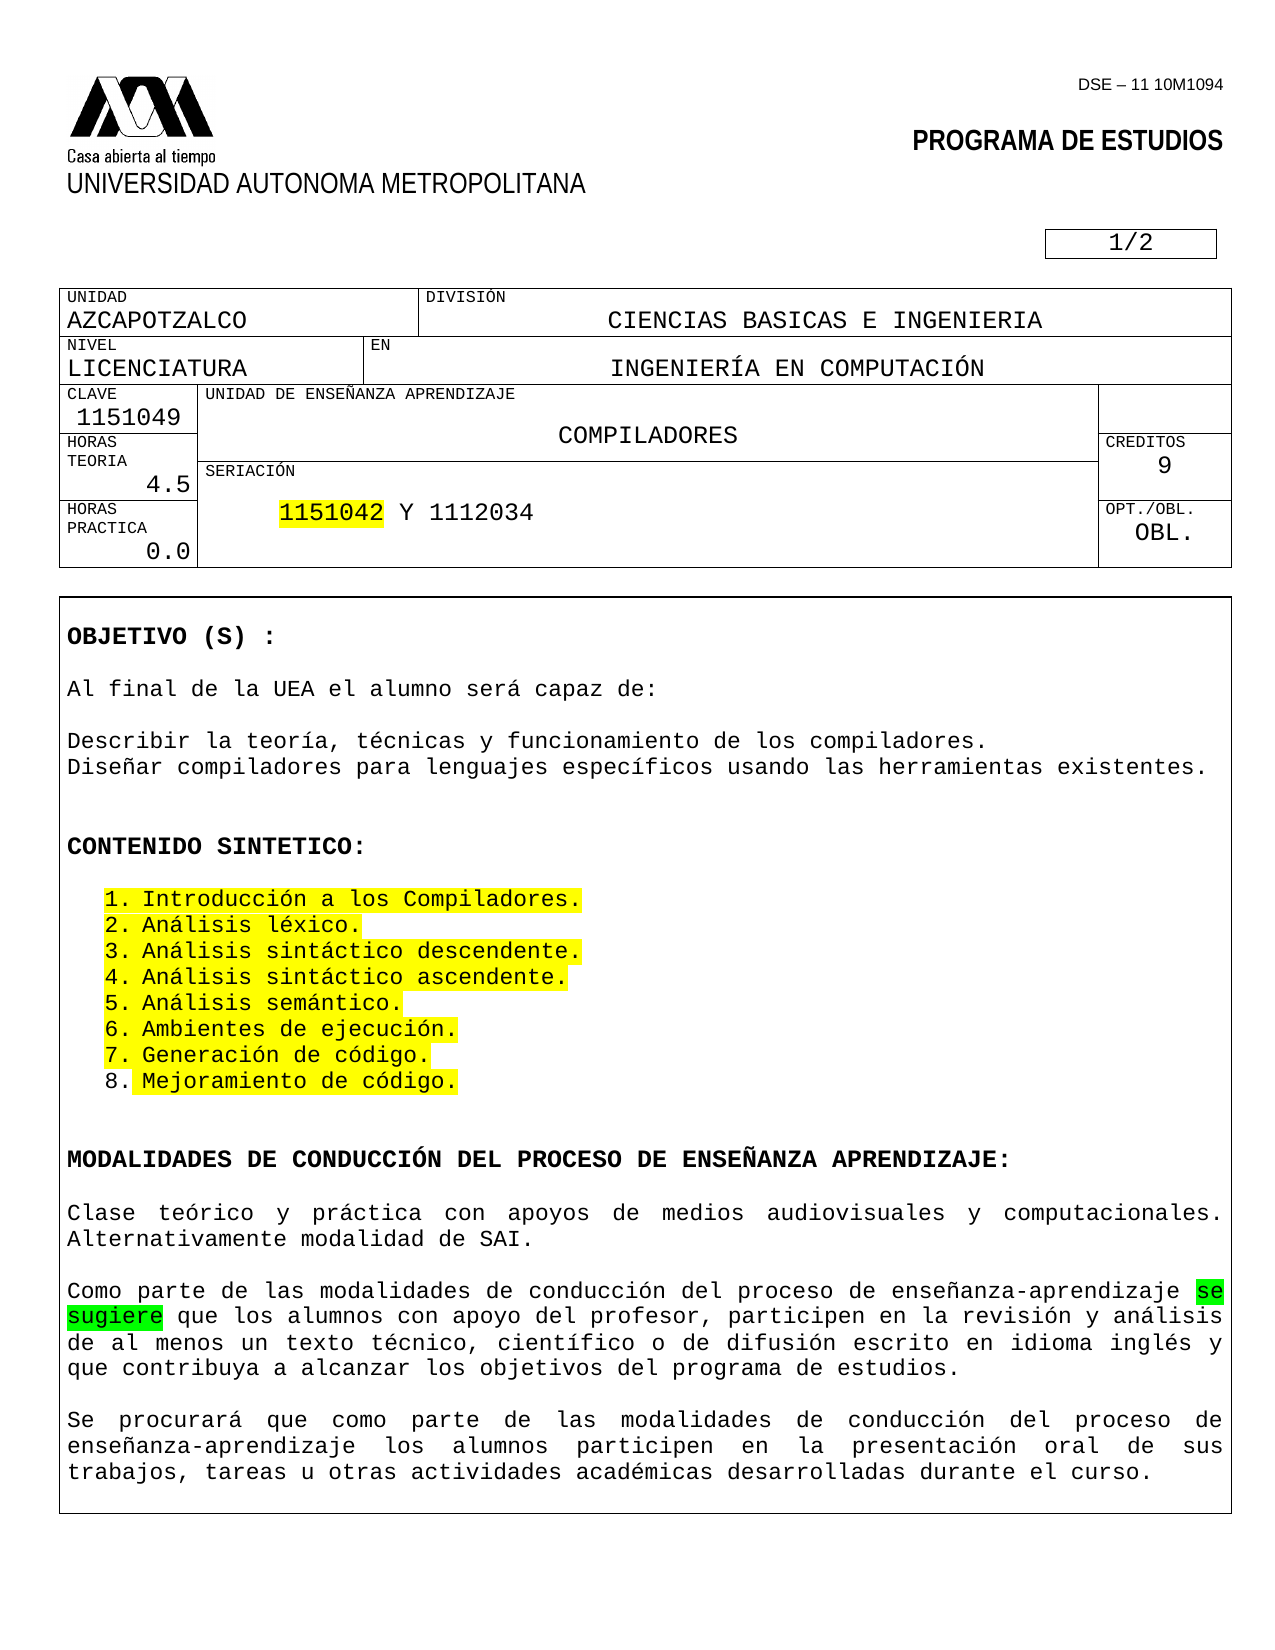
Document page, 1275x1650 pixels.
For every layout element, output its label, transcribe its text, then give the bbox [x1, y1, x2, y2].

table_cell EN INGENIERÍA EN COMPUTACIÓN [364, 337, 1231, 384]
table_cell CLAVE 1151049 [60, 385, 197, 432]
table_cell NIVEL LICENCIATURA [60, 337, 363, 384]
table_cell UNIDAD DE ENSEÑANZA APRENDIZAJE COMPILADORES [198, 385, 1098, 461]
picture [66, 75, 217, 167]
table_header DIVISIÓN CIENCIAS BASICAS E INGENIERIA [419, 289, 1231, 336]
table_cell CREDITOS 9 [1099, 434, 1231, 499]
table_cell HORAS TEORIA 4.5 [60, 434, 197, 499]
table_header OBJETIVO (S) : Al final de la UEA el alumno será capaz de: Describir la teoría, técnicas y funcionamiento de los compiladores. Diseñar compiladores para lenguajes específicos usando las herramientas existentes. CONTENIDO SINTETICO: Introducción a los Compiladores. Análisis léxico. Análisis sintáctico descendente. Análisis sintáctico ascendente. Análisis semántico. Ambientes de ejecución. Generación de código. Mejoramiento de código. MODALIDADES DE CONDUCCIÓN DEL PROCESO DE ENSEÑANZA APRENDIZAJE: Clase teórico y práctica con apoyos de medios audiovisuales y computacionales. Alternativamente modalidad de SAI. Como parte de las modalidades de conducción del proceso de enseñanza-aprendizaje se sugiere que los alumnos con apoyo del profesor, participen en la revisión y análisis de al menos un texto técnico, científico o de difusión escrito en idioma inglés y que contribuya a alcanzar los objetivos del programa de estudios. Se procurará que como parte de las modalidades de conducción del proceso de enseñanza-aprendizaje los alumnos participen en la presentación oral de sus trabajos, tareas u otras actividades académicas desarrolladas durante el curso. [60, 598, 1231, 1512]
table_cell OPT./OBL. OBL. [1099, 501, 1231, 567]
table_cell SERIACIÓN 1151042 Y 1112034 [198, 462, 1098, 567]
table_header UNIDAD AZCAPOTZALCO [60, 289, 418, 336]
table_cell [1099, 385, 1231, 432]
table_cell HORAS PRACTICA 0.0 [60, 501, 197, 567]
table_header 1/2 [1046, 230, 1216, 258]
